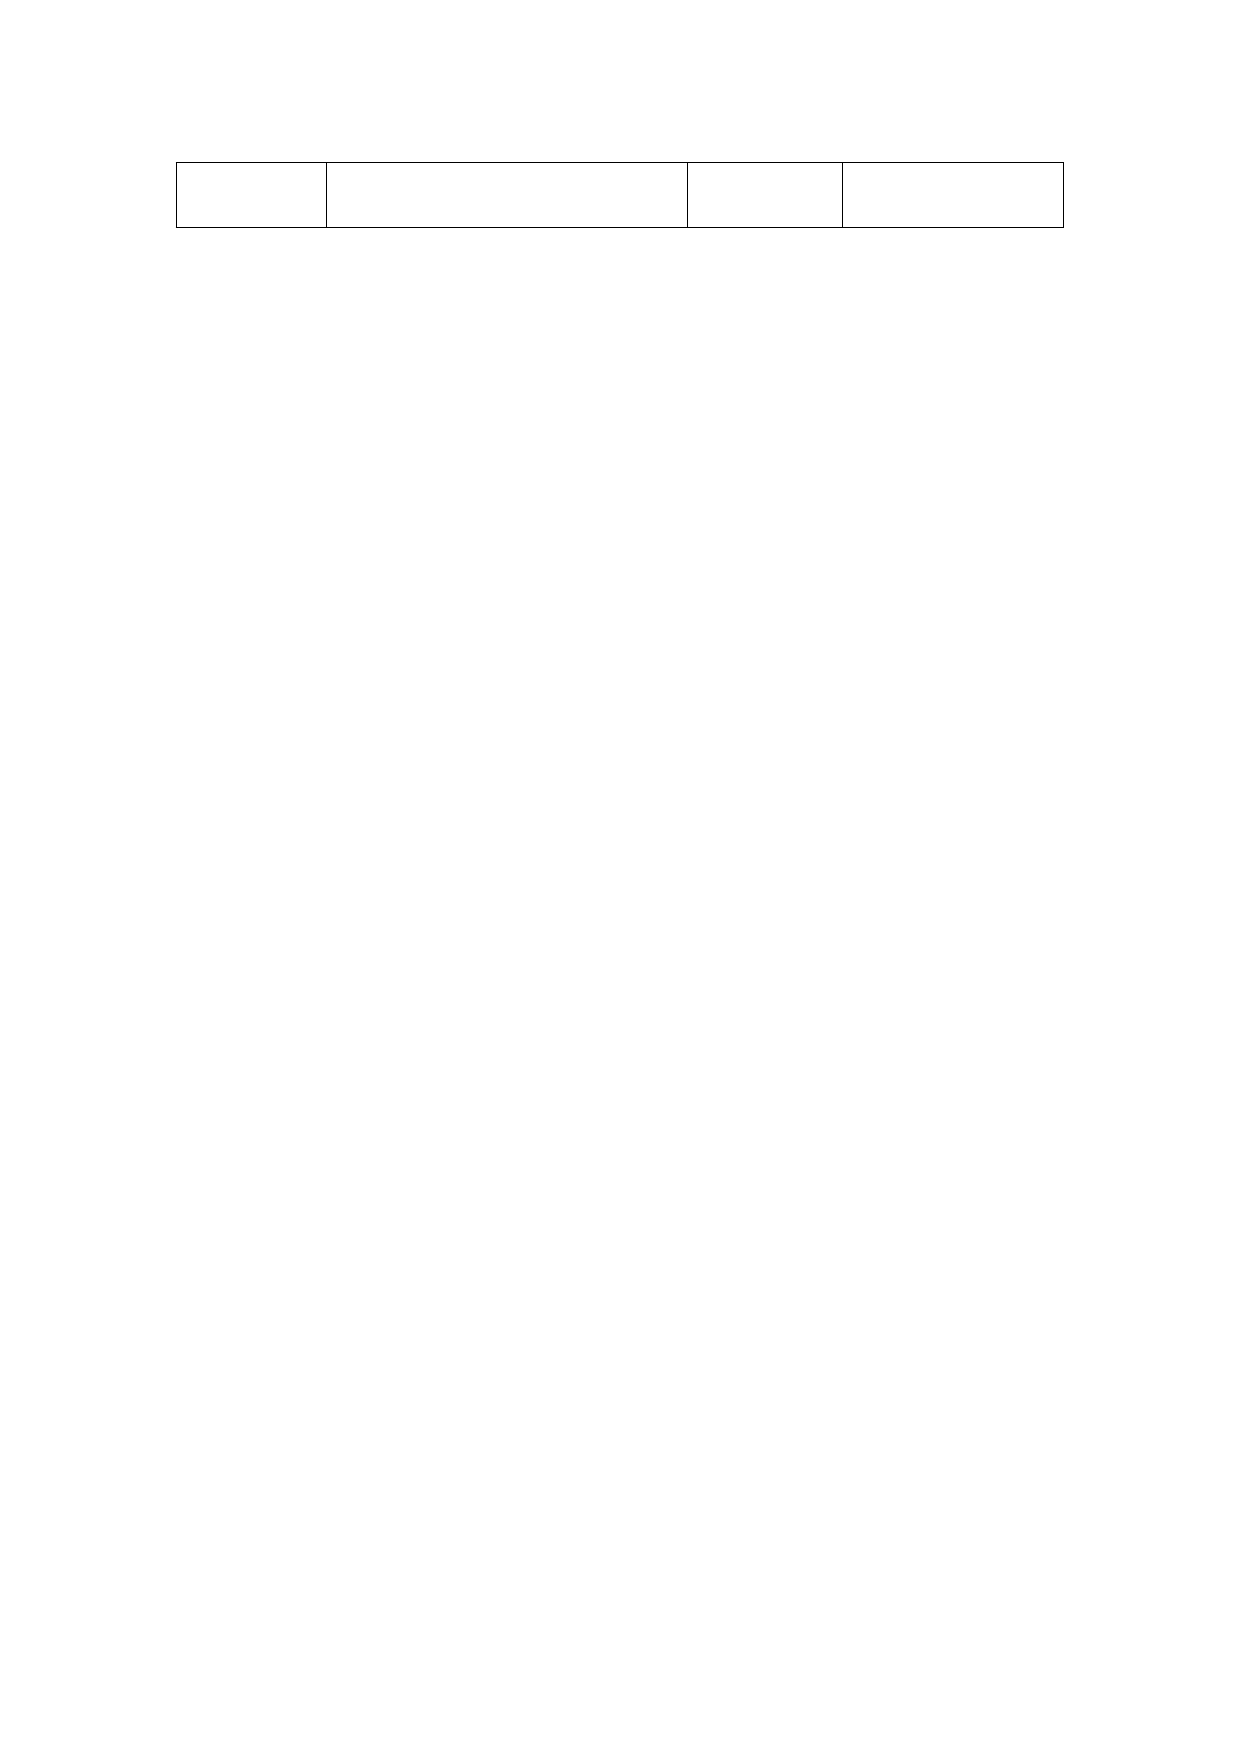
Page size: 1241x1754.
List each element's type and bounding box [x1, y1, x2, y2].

table_cell [843, 163, 1063, 227]
table_cell [177, 163, 326, 227]
table_cell [688, 163, 842, 227]
table_cell [327, 163, 687, 227]
